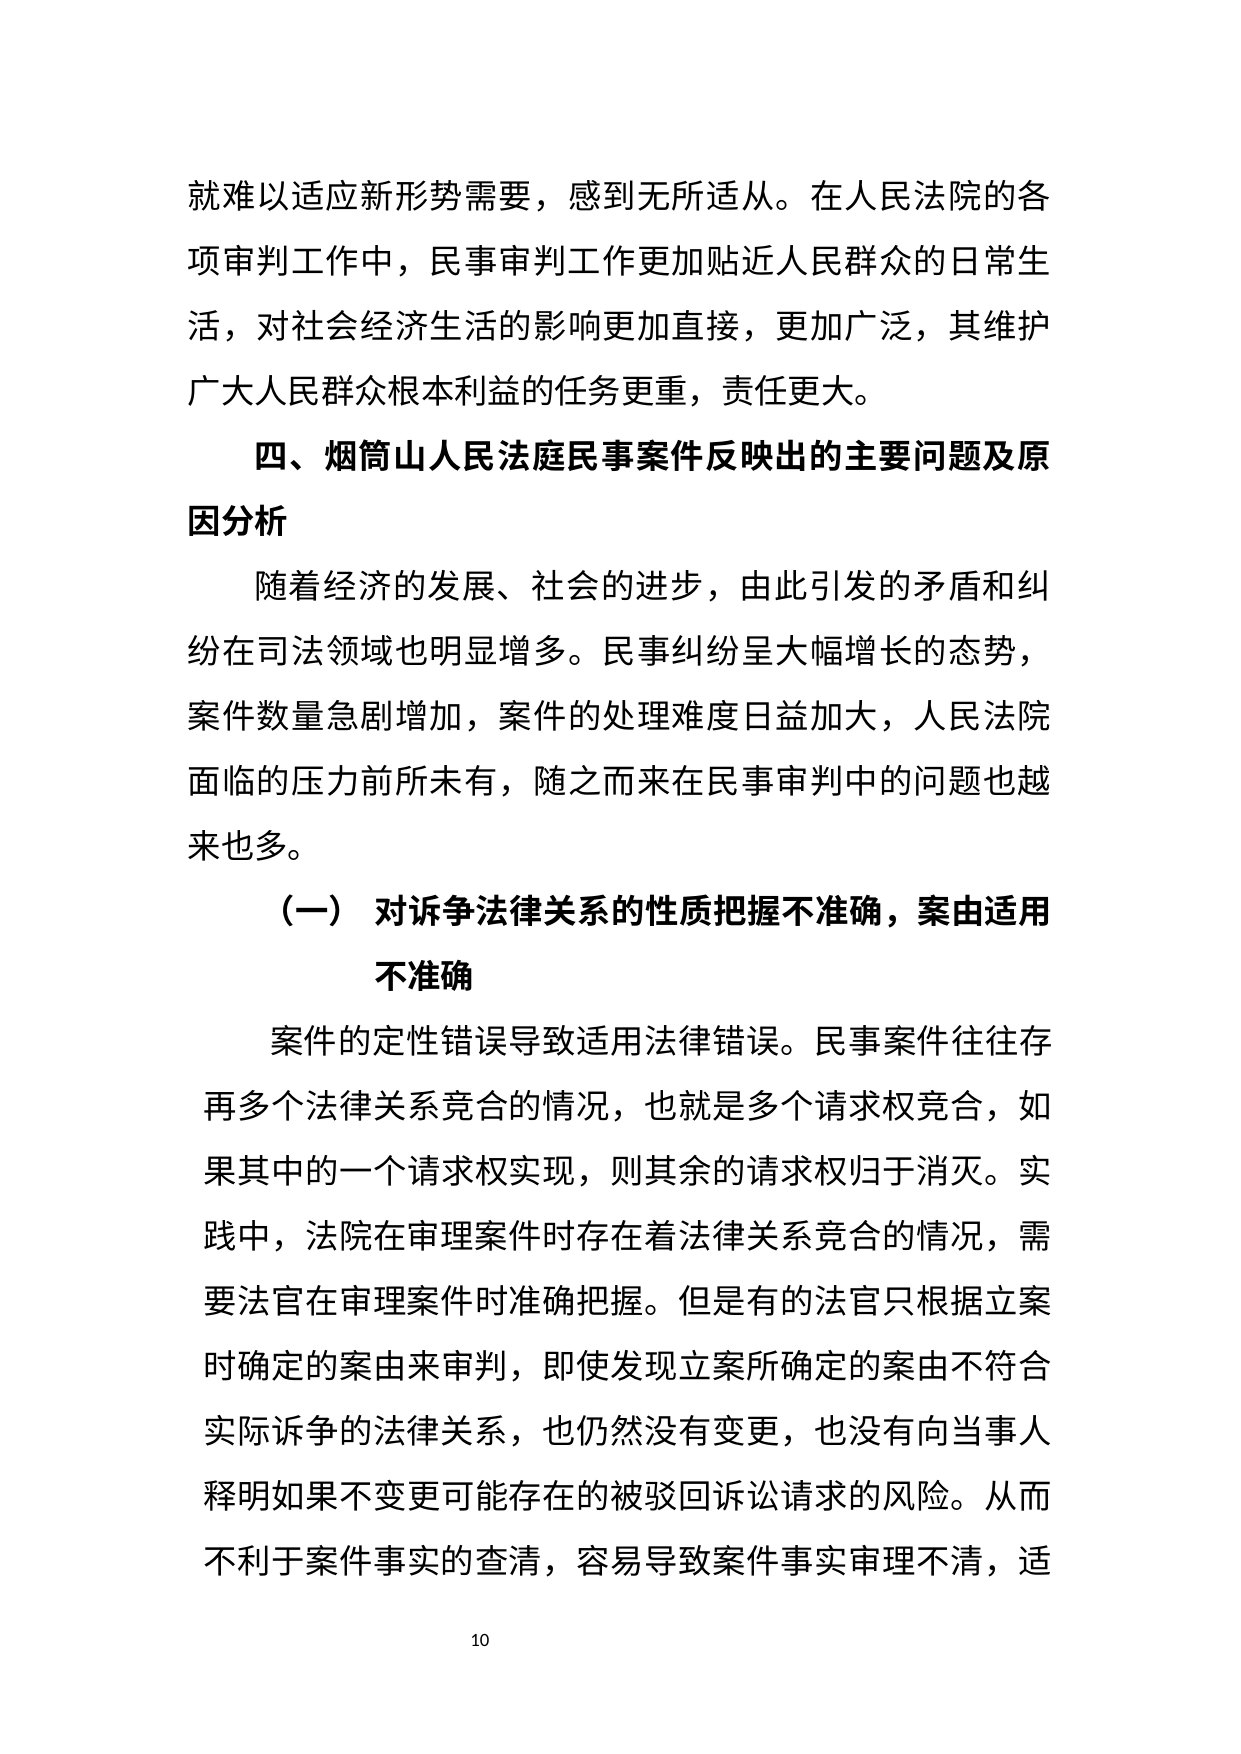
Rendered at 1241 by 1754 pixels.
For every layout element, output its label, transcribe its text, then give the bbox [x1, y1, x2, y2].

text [203, 1007, 1053, 1592]
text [187, 162, 1053, 422]
text 随着经济的发展、社会的进步，由此引发的矛盾和纠纷在司法领域也明显增多。民事纠纷呈大幅增长的态势，案件数量急剧增加，案件的处理难度日益加大，人民法院面临的压力前所未有，随之而来在民事审判中的问题也越来也多。 [187, 552, 1053, 877]
text 四、烟筒山人民法庭民事案件反映出的主要问题及原因分析 [187, 422, 1053, 552]
list 对诉争法律关系的性质把握不准确，案由适用不准确 [261, 877, 1053, 1007]
